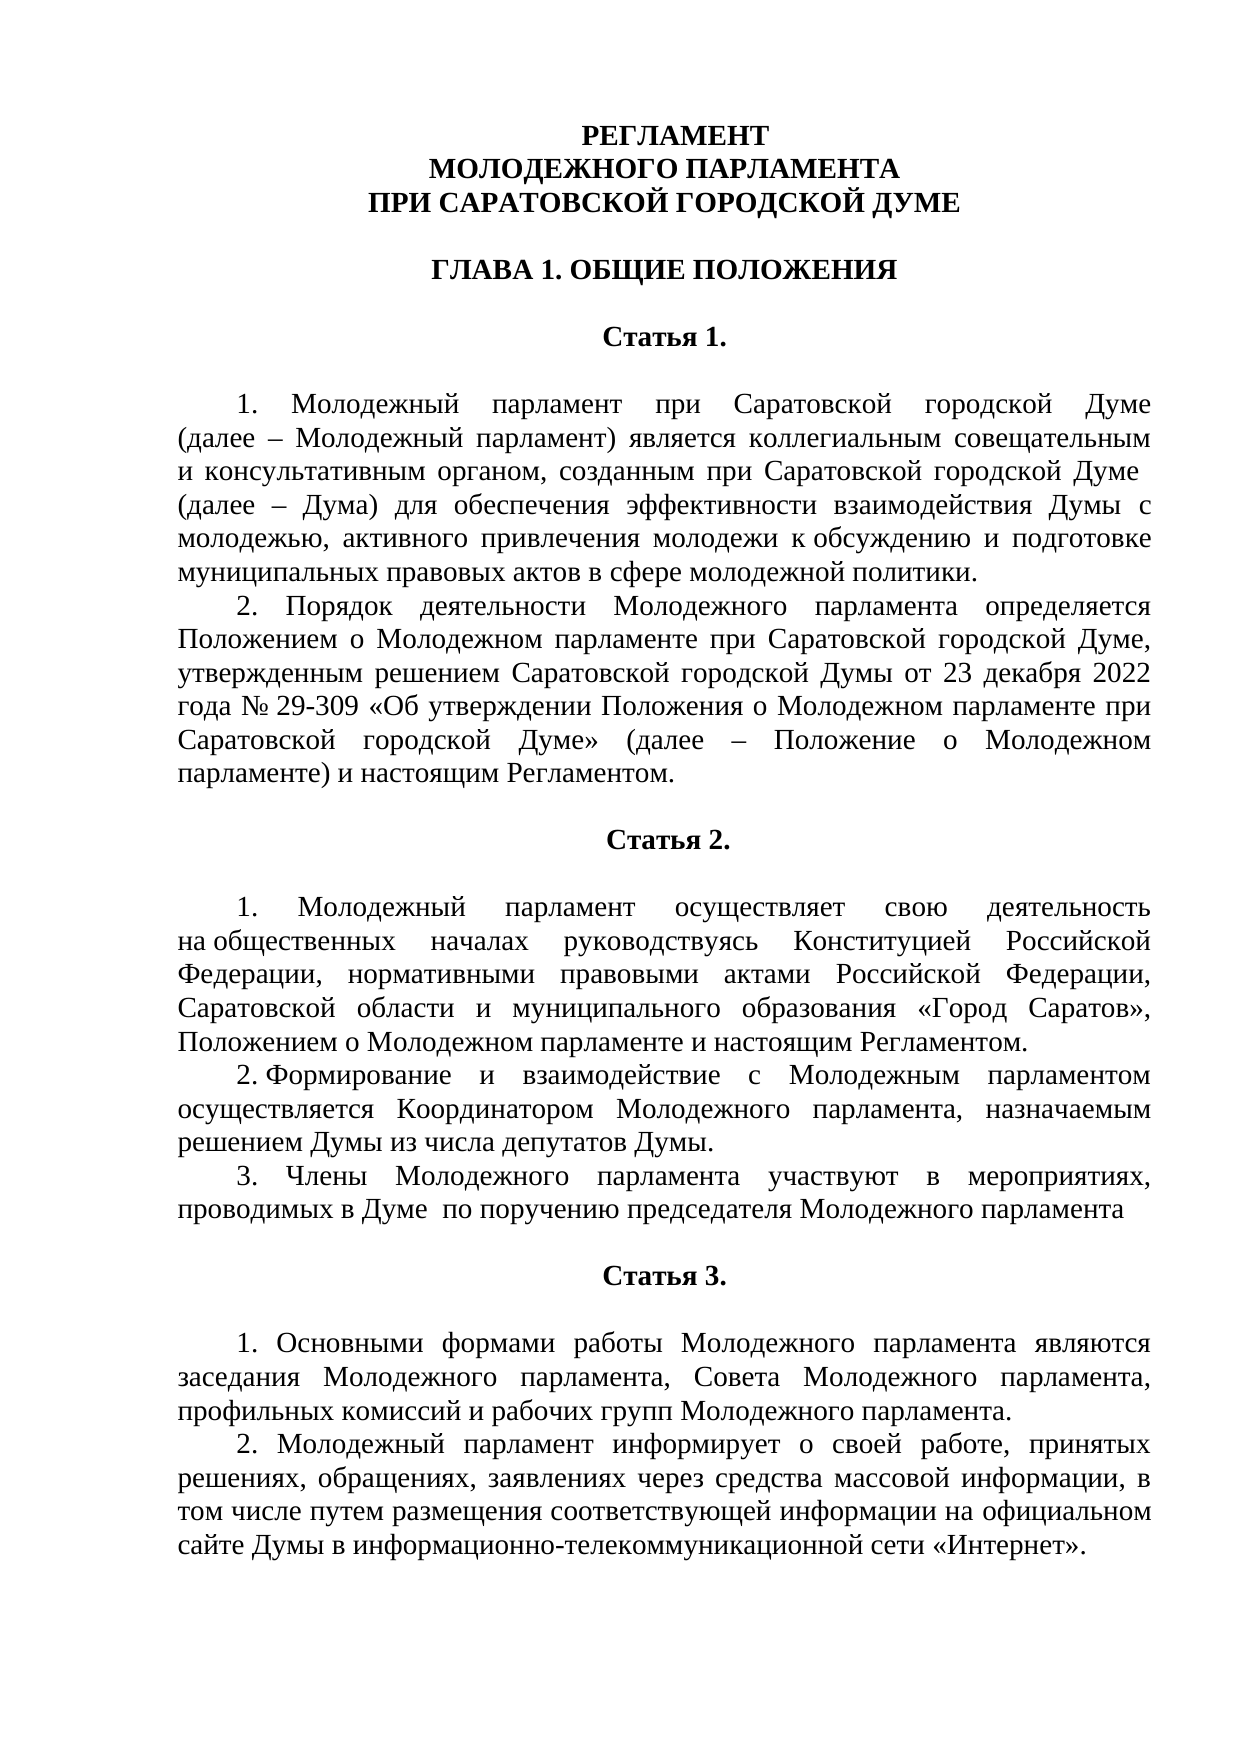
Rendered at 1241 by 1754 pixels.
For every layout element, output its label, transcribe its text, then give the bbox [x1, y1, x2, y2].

text РЕГЛАМЕНТ [177, 118, 1152, 152]
text Статья 1. [177, 319, 1152, 353]
text 2. Порядок деятельности Молодежного парламента определяется Положением о Молодежном парламенте при Саратовской городской Думе, утвержденным решением Саратовской городской Думы от 23 декабря 2022 года № 29-309 «Об утверждении Положения о Молодежном парламенте при Саратовской городской Думе» (далее – Положение о Молодежном парламенте) и настоящим Регламентом. [177, 588, 1152, 789]
text 1. Основными формами работы Молодежного парламента являются заседания Молодежного парламента, Совета Молодежного парламента, профильных комиссий и рабочих групп Молодежного парламента. [177, 1326, 1152, 1426]
text Статья 2. [177, 822, 1152, 856]
text 2. Формирование и взаимодействие с Молодежным парламентом осуществляется Координатором Молодежного парламента, назначаемым решением Думы из числа депутатов Думы. [177, 1057, 1152, 1158]
text ПРИ САРАТОВСКОЙ ГОРОДСКОЙ ДУМЕ [177, 185, 1152, 219]
text МОЛОДЕЖНОГО ПАРЛАМЕНТА [177, 152, 1152, 185]
text 2. Молодежный парламент информирует о своей работе, принятых решениях, обращениях, заявлениях через средства массовой информации, в том числе путем размещения соответствующей информации на официальном сайте Думы в информационно-телекоммуникационной сети «Интернет». [177, 1426, 1152, 1560]
text ГЛАВА 1. ОБЩИЕ ПОЛОЖЕНИЯ [177, 252, 1152, 286]
text 1. Молодежный парламент при Саратовской городской Думе (далее – Молодежный парламент) является коллегиальным совещательным и консультативным органом, созданным при Саратовской городской Думе (далее – Дума) для обеспечения эффективности взаимодействия Думы с молодежью, активного привлечения молодежи к обсуждению и подготовке муниципальных правовых актов в сфере молодежной политики. [177, 386, 1152, 588]
text 1. Молодежный парламент осуществляет свою деятельность на общественных началах руководствуясь Конституцией Российской Федерации, нормативными правовыми актами Российской Федерации, Саратовской области и муниципального образования «Город Саратов», Положением о Молодежном парламенте и настоящим Регламентом. [177, 889, 1152, 1057]
text Статья 3. [177, 1258, 1152, 1292]
text 3. Члены Молодежного парламента участвуют в мероприятиях, проводимых в Думе по поручению председателя Молодежного парламента [177, 1158, 1152, 1225]
